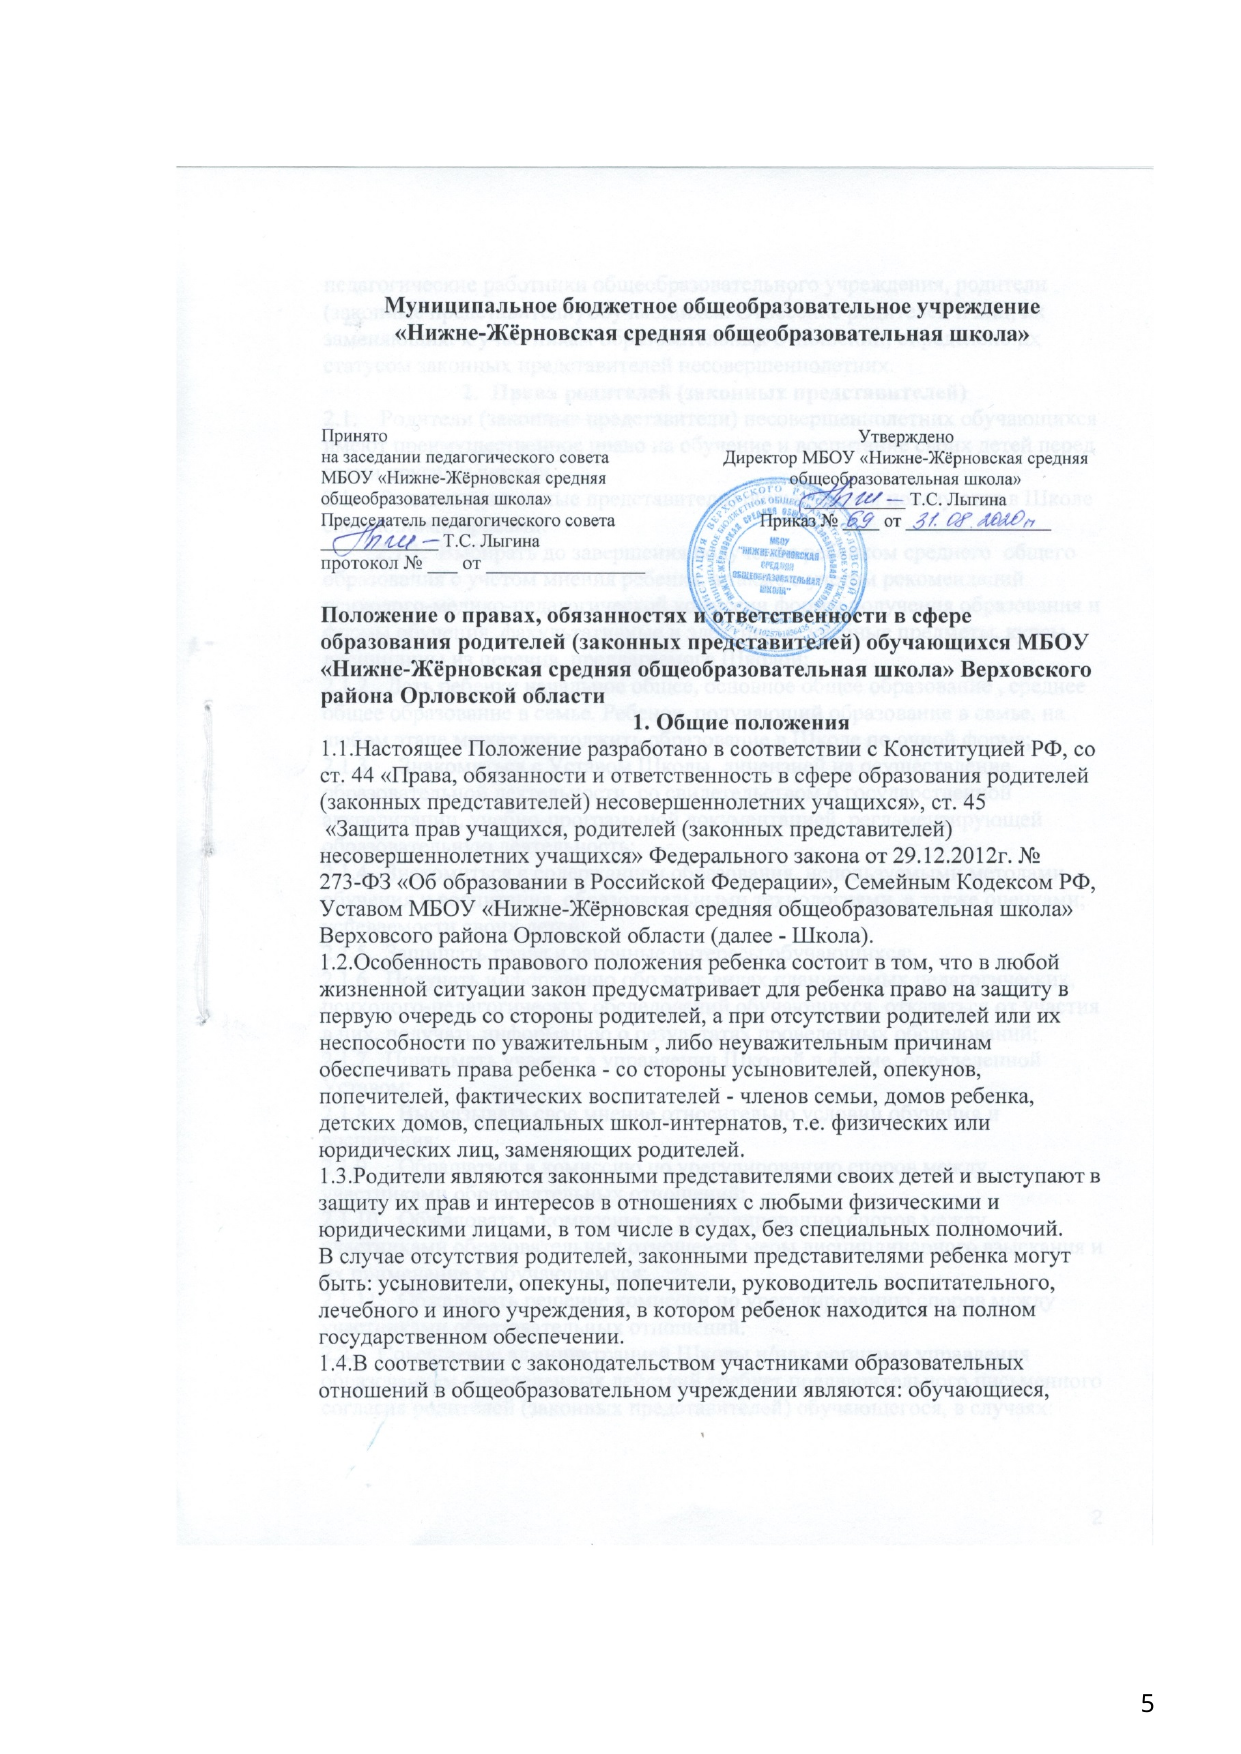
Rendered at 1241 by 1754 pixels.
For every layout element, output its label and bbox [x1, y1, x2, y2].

picture [169, 160, 1154, 1552]
